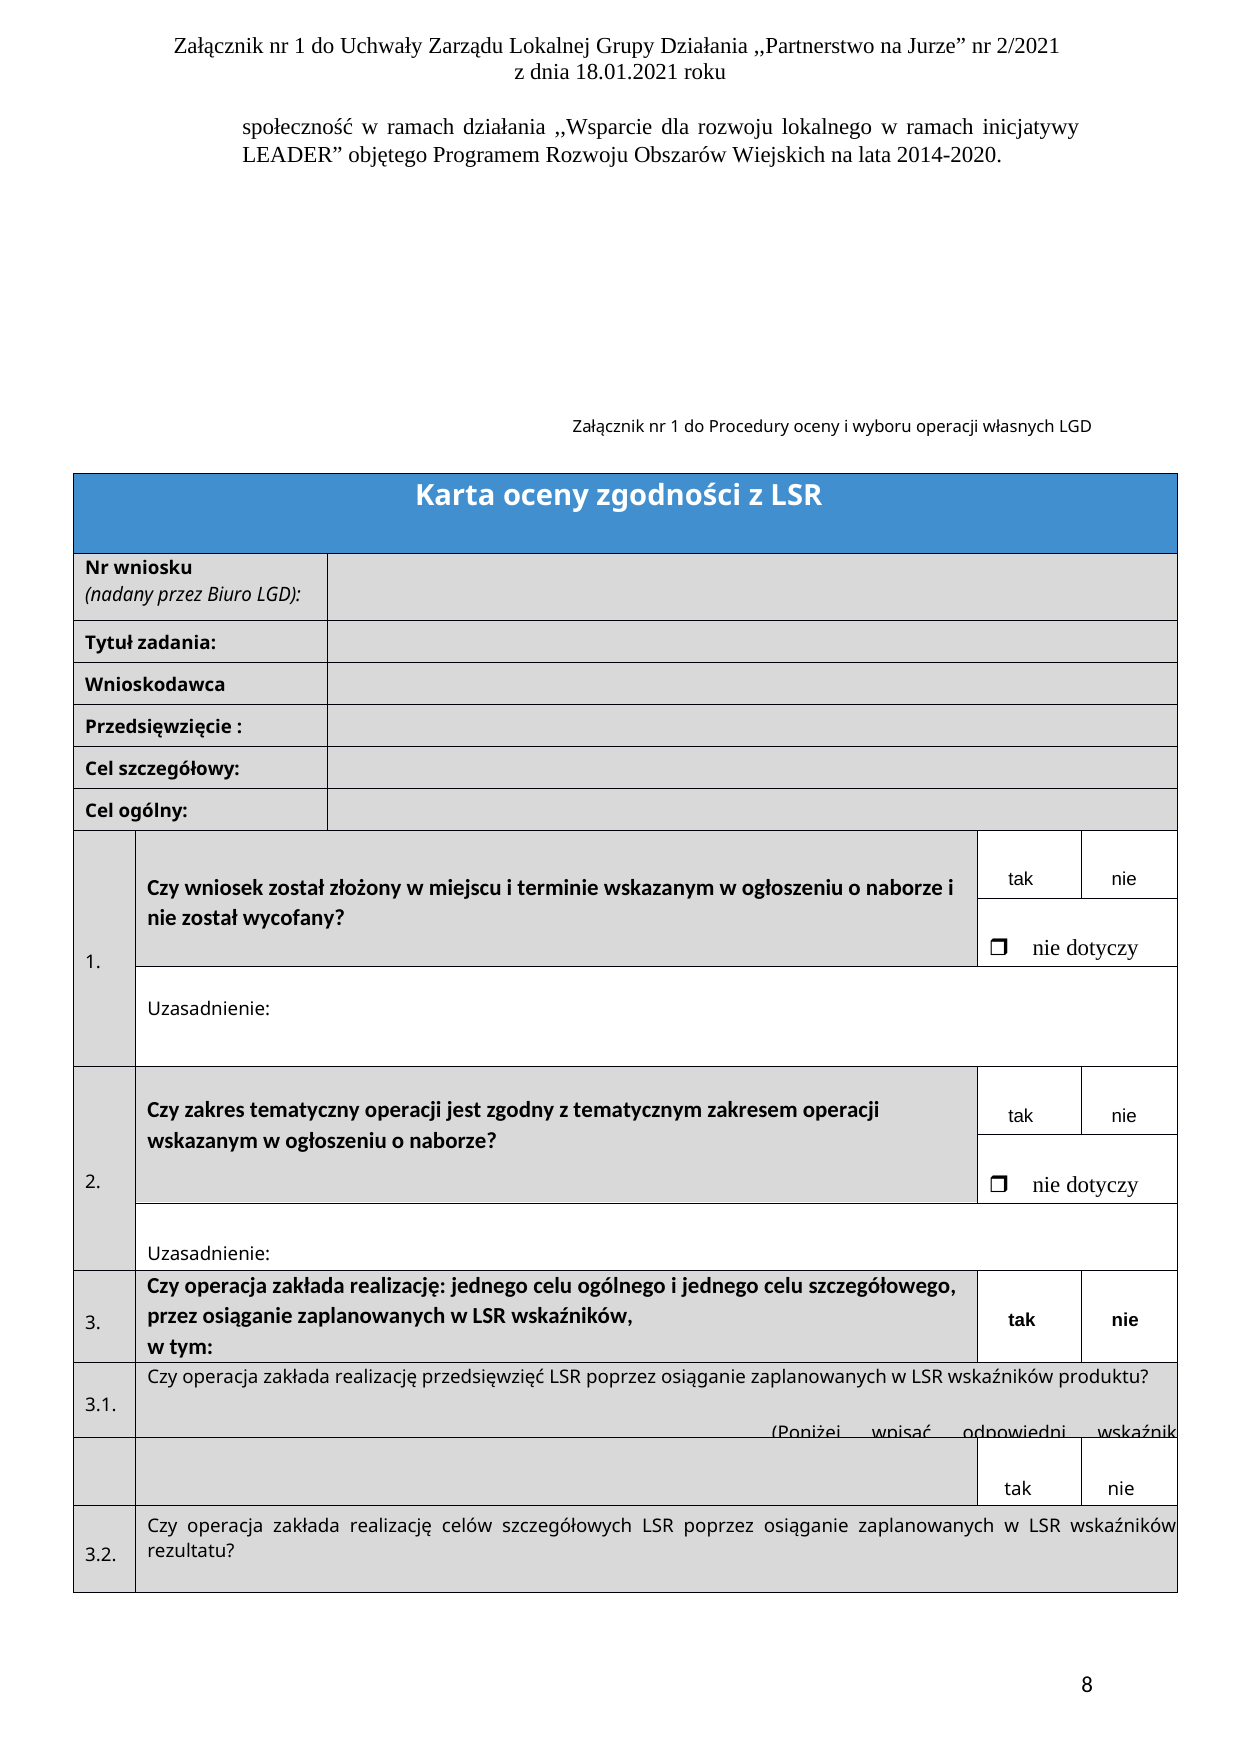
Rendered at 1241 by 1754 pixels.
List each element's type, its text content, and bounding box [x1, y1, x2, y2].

table_cell Czy zakres tematyczny operacji jest zgodny z tematycznym zakresem operacji wskazanym w ogłoszeniu o naborze? [136, 1067, 977, 1202]
table_cell nie dotyczy [978, 1135, 1177, 1202]
table_cell Czy wniosek został złożony w miejscu i terminie wskazanym w ogłoszeniu o naborze i nie został wycofany? [136, 831, 977, 966]
table_cell tak [978, 1067, 1081, 1134]
table_cell Tytuł zadania: [74, 621, 327, 662]
table_cell Czy operacja zakłada realizację celów szczegółowych LSR poprzez osiąganie zaplanowanych w LSR wskaźników rezultatu? (Poniżej wpisać odpowiedni wskaźnik rezultatu) [136, 1506, 1177, 1592]
table_cell [328, 789, 1177, 830]
table_cell Nr wniosku (nadany przez Biuro LGD): [74, 554, 327, 620]
table_cell [74, 1438, 135, 1505]
text Załącznik nr 1 do Procedury oceny i wyboru operacji własnych LGD [399, 414, 1092, 437]
table_cell nie [1082, 1271, 1177, 1362]
table_cell nie [1082, 1067, 1177, 1134]
table_cell Wnioskodawca [74, 663, 327, 704]
table_cell 3.2. [74, 1506, 135, 1592]
table_cell 3. [74, 1271, 135, 1362]
table_cell [328, 747, 1177, 788]
table_cell 2. [74, 1067, 135, 1270]
table_cell 3.1. [74, 1363, 135, 1437]
table_header Karta oceny zgodności z LSR [74, 474, 1177, 553]
table_cell Czy operacja zakłada realizację: jednego celu ogólnego i jednego celu szczegółowego, przez osiąganie zaplanowanych w LSR wskaźników, w tym: [136, 1271, 977, 1362]
table_cell tak [978, 1438, 1081, 1505]
table_cell tak [978, 831, 1081, 898]
table_cell [328, 663, 1177, 704]
table_cell Przedsięwzięcie : [74, 705, 327, 746]
table_cell Cel ogólny: [74, 789, 327, 830]
table_cell [978, 967, 1177, 1066]
table_cell [978, 1204, 1177, 1270]
table_cell [136, 1438, 977, 1505]
table_cell Uzasadnienie: [136, 967, 978, 1066]
table_cell [328, 705, 1177, 746]
table_cell Cel szczegółowy: [74, 747, 327, 788]
table_cell [328, 554, 1177, 620]
table_cell tak [978, 1271, 1081, 1362]
table_cell Czy operacja zakłada realizację przedsięwzięć LSR poprzez osiąganie zaplanowanych w LSR wskaźników produktu? (Poniżej wpisać odpowiedni wskaźnik produktu) [136, 1363, 1177, 1437]
table_cell [328, 621, 1177, 662]
table_cell 1. [74, 831, 135, 1066]
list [204, 113, 1080, 167]
table_cell nie [1082, 1438, 1177, 1505]
table_cell nie dotyczy [978, 899, 1177, 966]
table_cell nie [1082, 831, 1177, 898]
table_cell Uzasadnienie: [136, 1204, 978, 1270]
